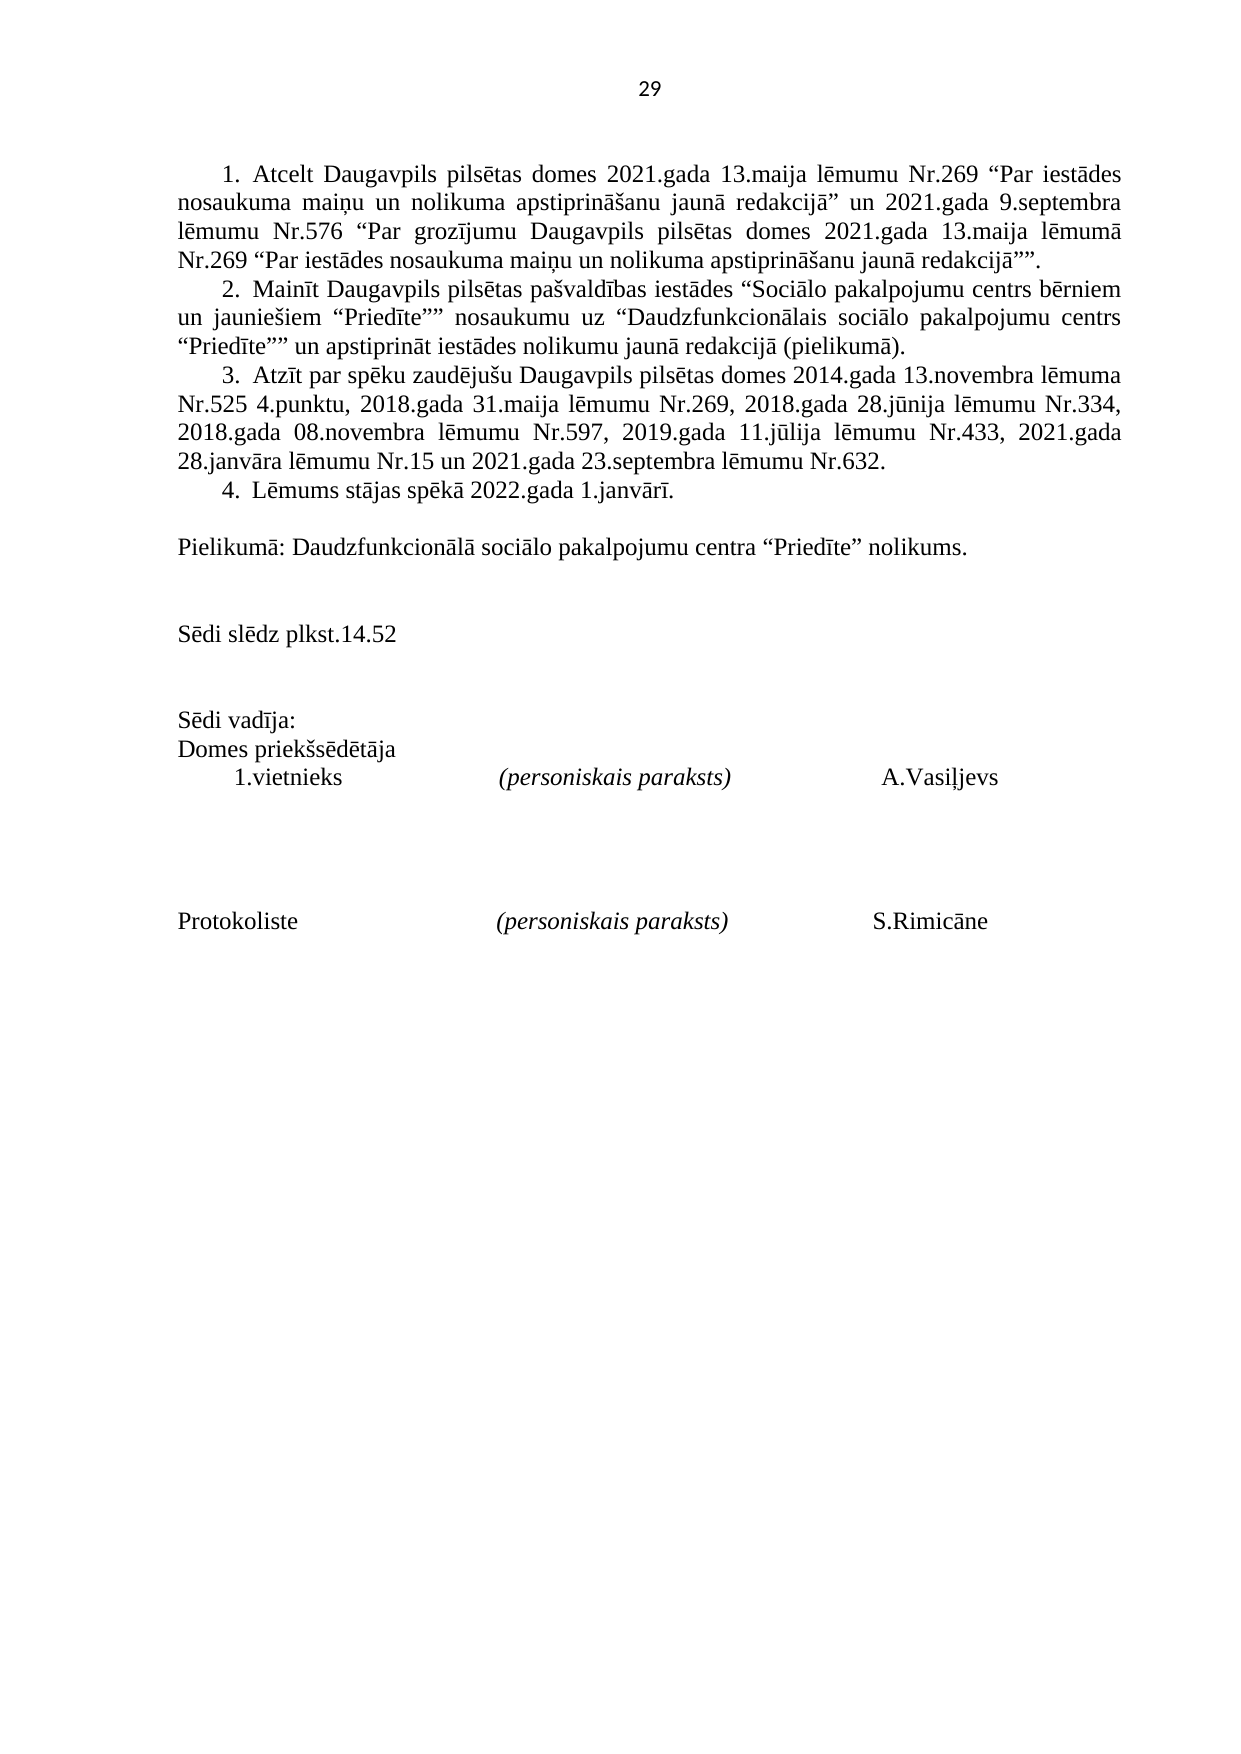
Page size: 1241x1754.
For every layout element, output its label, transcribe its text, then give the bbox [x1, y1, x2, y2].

text Protokoliste (personiskais paraksts) S.Rimicāne [177, 906, 1122, 935]
text 1.vietnieks (personiskais paraksts) A.Vasiļjevs [177, 762, 1122, 791]
text Domes priekšsēdētāja [177, 734, 1122, 762]
list Atzīt par spēku zaudējušu Daugavpils pilsētas domes 2014.gada 13.novembra lēmuma Nr.525 4.punktu, 2018.gada 31.maija lēmumu Nr.269, 2018.gada 28.jūnija lēmumu Nr.334, 2018.gada 08.novembra lēmumu Nr.597, 2019.gada 11.jūlija lēmumu Nr.433, 2021.gada 28.janvāra lēmumu Nr.15 un 2021.gada 23.septembra lēmumu Nr.632. [177, 360, 1122, 475]
text Pielikumā: Daudzfunkcionālā sociālo pakalpojumu centra “Priedīte” nolikums. [177, 532, 1122, 561]
list Mainīt Daugavpils pilsētas pašvaldības iestādes “Sociālo pakalpojumu centrs bērniem un jauniešiem “Priedīte”” nosaukumu uz “Daudzfunkcionālais sociālo pakalpojumu centrs “Priedīte”” un apstiprināt iestādes nolikumu jaunā redakcijā (pielikumā). [177, 274, 1122, 360]
list Atcelt Daugavpils pilsētas domes 2021.gada 13.maija lēmumu Nr.269 “Par iestādes nosaukuma maiņu un nolikuma apstiprināšanu jaunā redakcijā” un 2021.gada 9.septembra lēmumu Nr.576 “Par grozījumu Daugavpils pilsētas domes 2021.gada 13.maija lēmumā Nr.269 “Par iestādes nosaukuma maiņu un nolikuma apstiprināšanu jaunā redakcijā””. [177, 159, 1122, 274]
list Lēmums stājas spēkā 2022.gada 1.janvārī. [222, 475, 1122, 504]
text Sēdi slēdz plkst.14.52 [177, 619, 1122, 647]
text Sēdi vadīja: [177, 705, 1122, 734]
